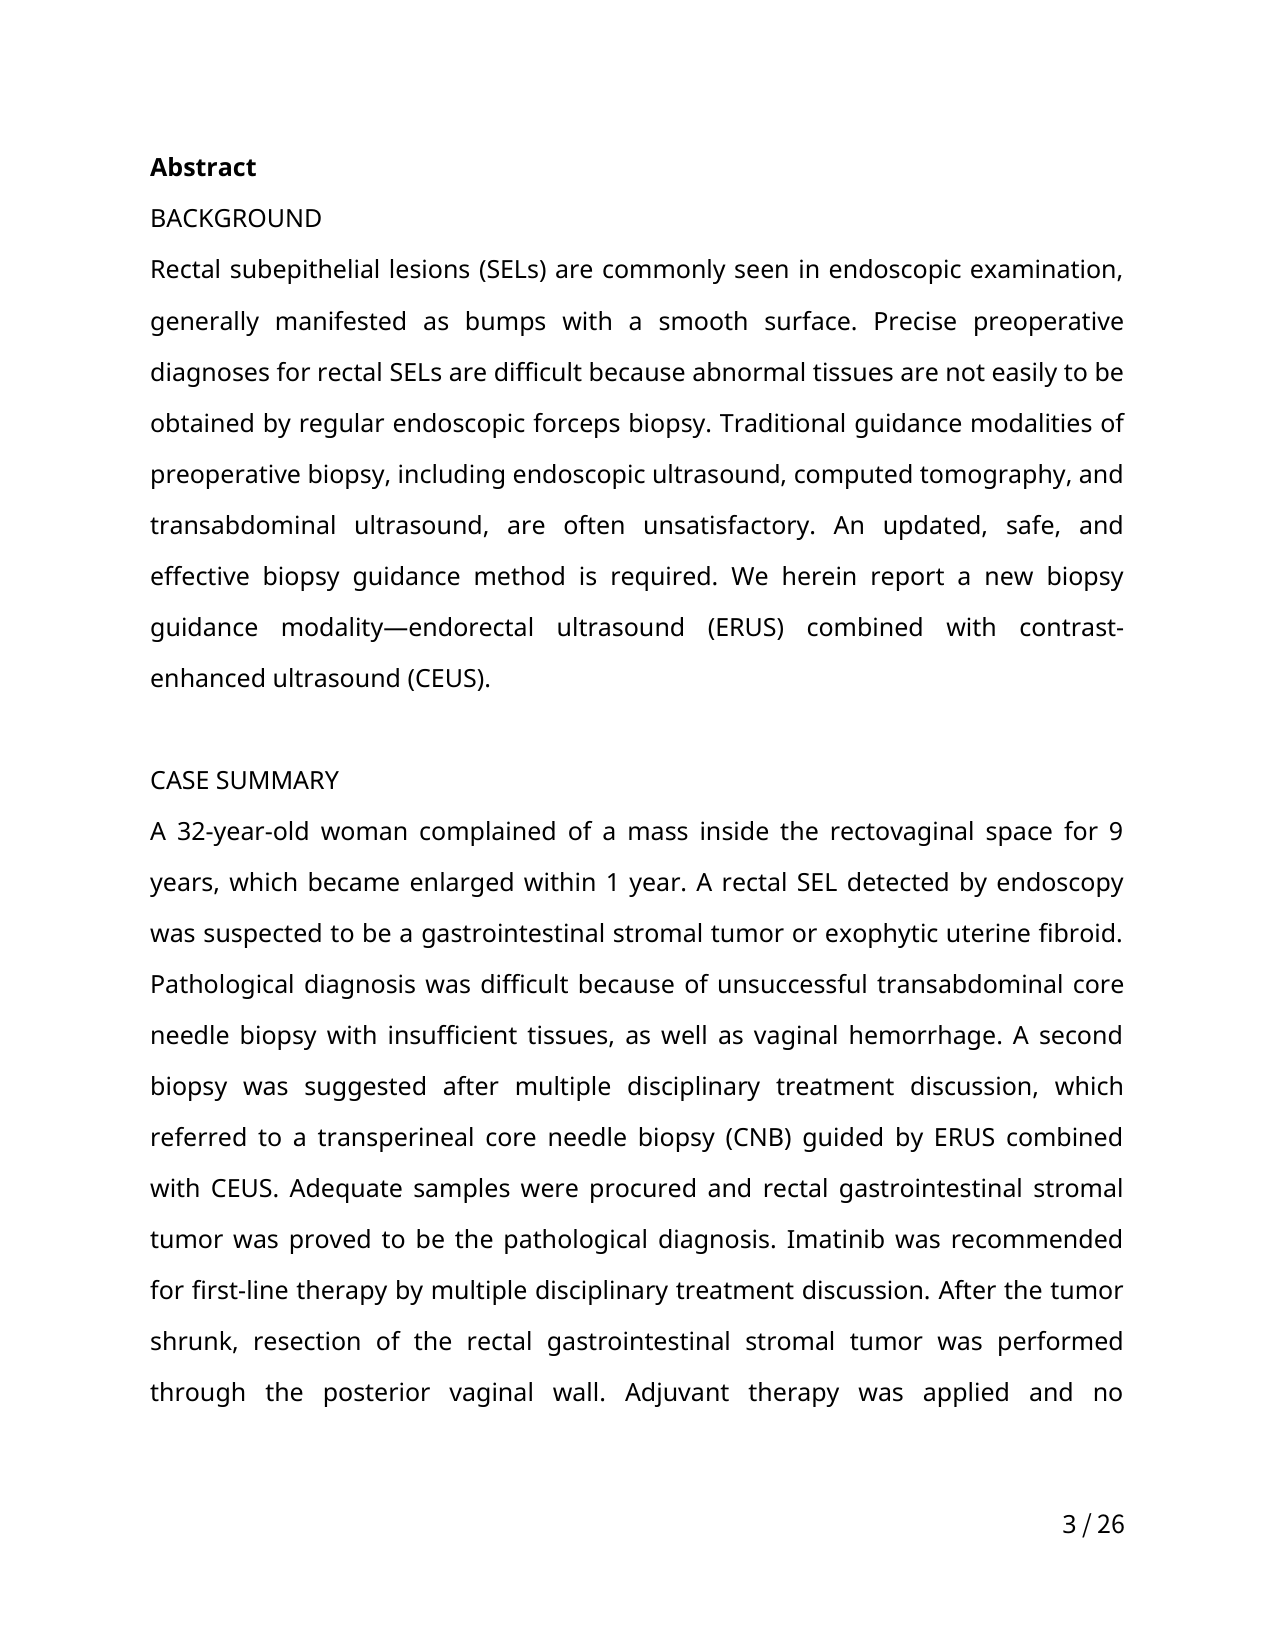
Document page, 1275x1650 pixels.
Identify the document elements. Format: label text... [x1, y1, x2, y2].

text CASE SUMMARY [150, 762, 1125, 797]
text BACKGROUND [150, 201, 1125, 235]
text Abstract [150, 150, 1125, 184]
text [150, 813, 1125, 1409]
text Rectal subepithelial lesions (SELs) are commonly seen in endoscopic examination, generally manifested as bumps with a smooth surface. Precise preoperative diagnoses for rectal SELs are difficult because abnormal tissues are not easily to be obtained by regular endoscopic forceps biopsy. Traditional guidance modalities of preoperative biopsy, including endoscopic ultrasound, computed tomography, and transabdominal ultrasound, are often unsatisfactory. An updated, safe, and effective biopsy guidance method is required. We herein report a new biopsy guidance modality—endorectal ultrasound (ERUS) combined with contrast-enhanced ultrasound (CEUS). [150, 252, 1125, 694]
